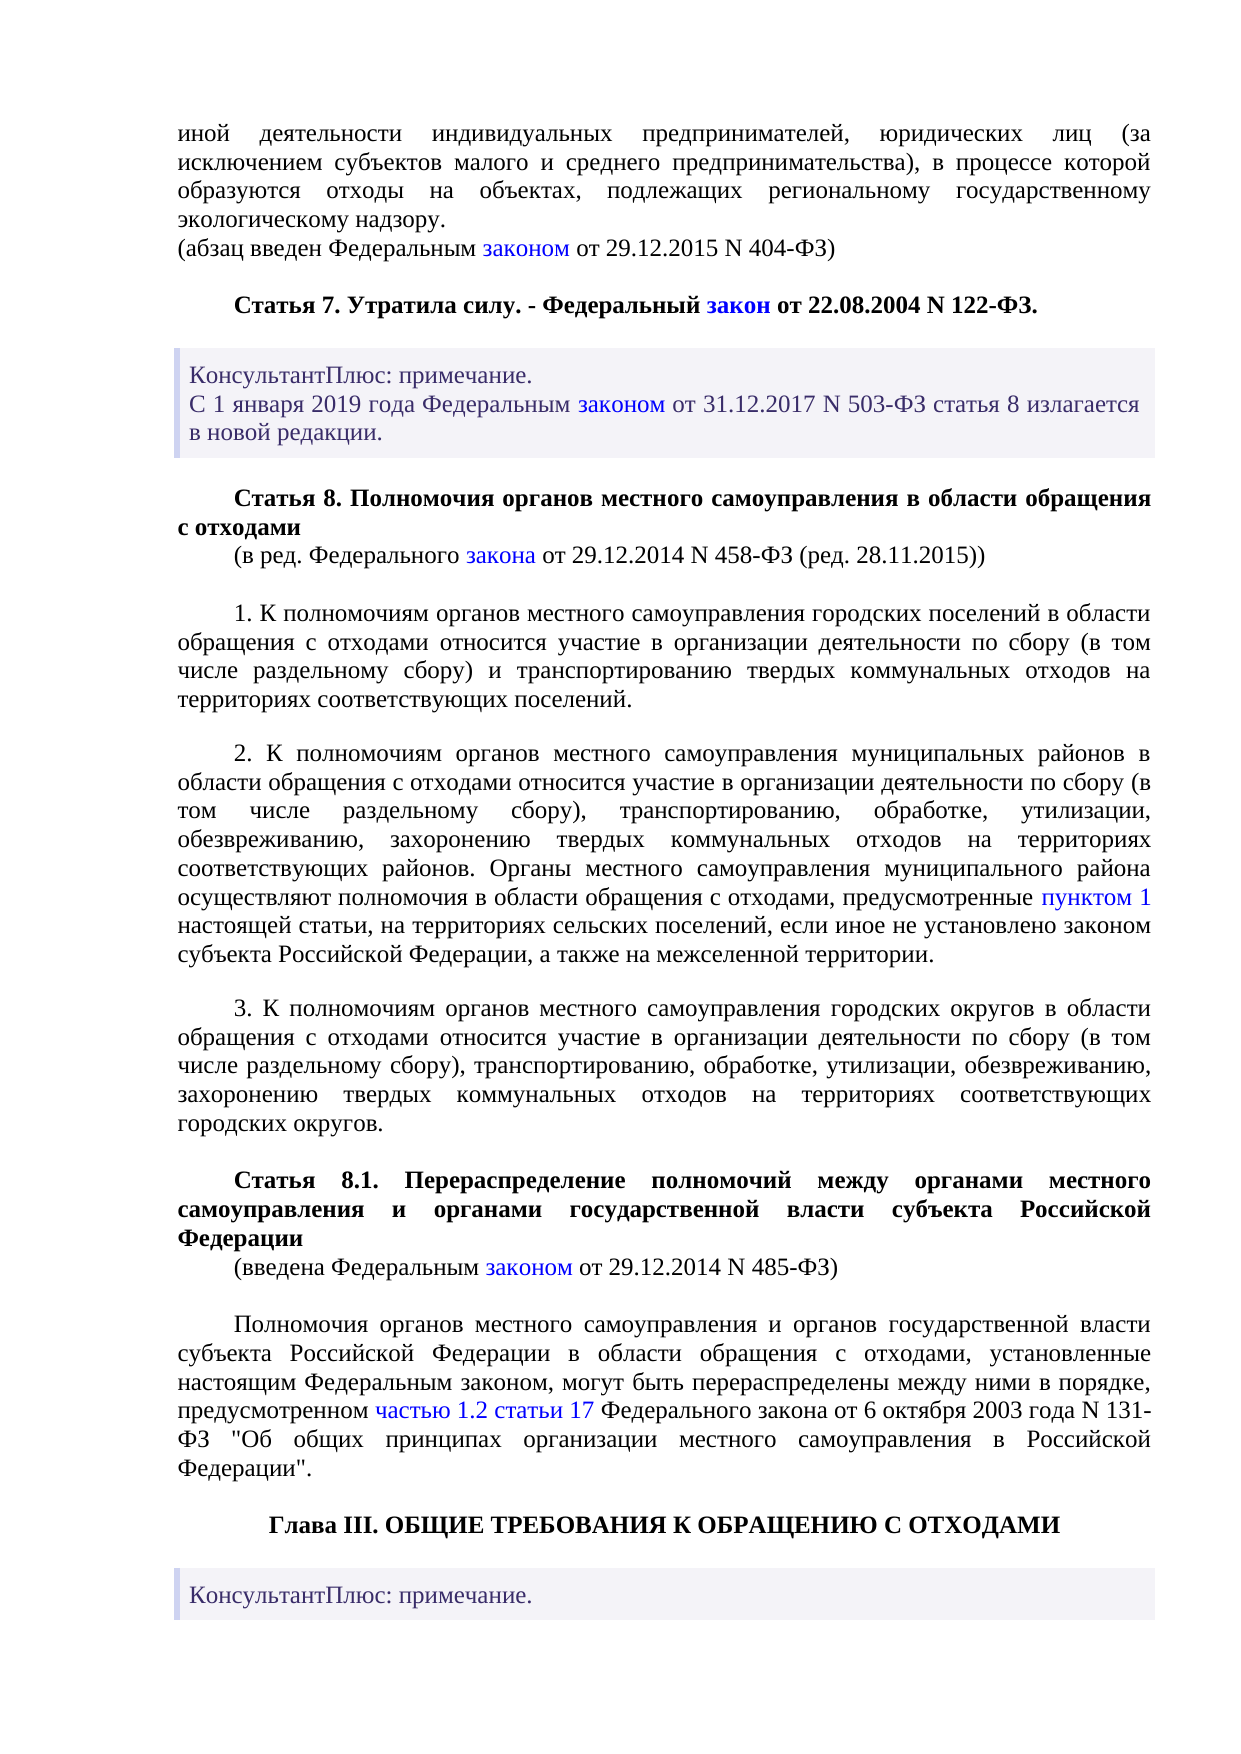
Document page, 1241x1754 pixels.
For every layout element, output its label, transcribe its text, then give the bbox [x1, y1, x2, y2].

text 3. К полномочиям органов местного самоуправления городских округов в области обращения с отходами относится участие в организации деятельности по сбору (в том числе раздельному сбору), транспортированию, обработке, утилизации, обезвреживанию, захоронению твердых коммунальных отходов на территориях соответствующих городских округов. [177, 993, 1152, 1137]
text Полномочия органов местного самоуправления и органов государственной власти субъекта Российской Федерации в области обращения с отходами, установленные настоящим Федеральным законом, могут быть перераспределены между ними в порядке, предусмотренном частью 1.2 статьи 17 Федерального закона от 6 октября 2003 года N 131-ФЗ "Об общих принципах организации местного самоуправления в Российской Федерации". [177, 1309, 1152, 1482]
text (абзац введен Федеральным законом от 29.12.2015 N 404-ФЗ) [177, 233, 1152, 262]
text 2. К полномочиям органов местного самоуправления муниципальных районов в области обращения с отходами относится участие в организации деятельности по сбору (в том числе раздельному сбору), транспортированию, обработке, утилизации, обезвреживанию, захоронению твердых коммунальных отходов на территориях соответствующих районов. Органы местного самоуправления муниципального района осуществляют полномочия в области обращения с отходами, предусмотренные пунктом 1 настоящей статьи, на территориях сельских поселений, если иное не установлено законом субъекта Российской Федерации, а также на межселенной территории. [177, 738, 1152, 968]
text 1. К полномочиям органов местного самоуправления городских поселений в области обращения с отходами относится участие в организации деятельности по сбору (в том числе раздельному сбору) и транспортированию твердых коммунальных отходов на территориях соответствующих поселений. [177, 598, 1152, 713]
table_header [180, 1568, 1149, 1620]
title Статья 8.1. Перераспределение полномочий между органами местного самоуправления и органами государственной власти субъекта Российской Федерации [177, 1165, 1152, 1252]
title Статья 7. Утратила силу. - Федеральный закон от 22.08.2004 N 122-ФЗ. [177, 291, 1152, 319]
title Статья 8. Полномочия органов местного самоуправления в области обращения с отходами [177, 483, 1152, 540]
text (в ред. Федерального закона от 29.12.2014 N 458-ФЗ (ред. 28.11.2015)) [177, 540, 1152, 569]
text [177, 118, 1152, 233]
table_header КонсультантПлюс: примечание. С 1 января 2019 года Федеральным законом от 31.12.2017 N 503-ФЗ статья 8 излагается в новой редакции. [180, 348, 1149, 458]
text (введена Федеральным законом от 29.12.2014 N 485-ФЗ) [177, 1252, 1152, 1280]
title Глава III. ОБЩИЕ ТРЕБОВАНИЯ К ОБРАЩЕНИЮ С ОТХОДАМИ [177, 1510, 1152, 1539]
